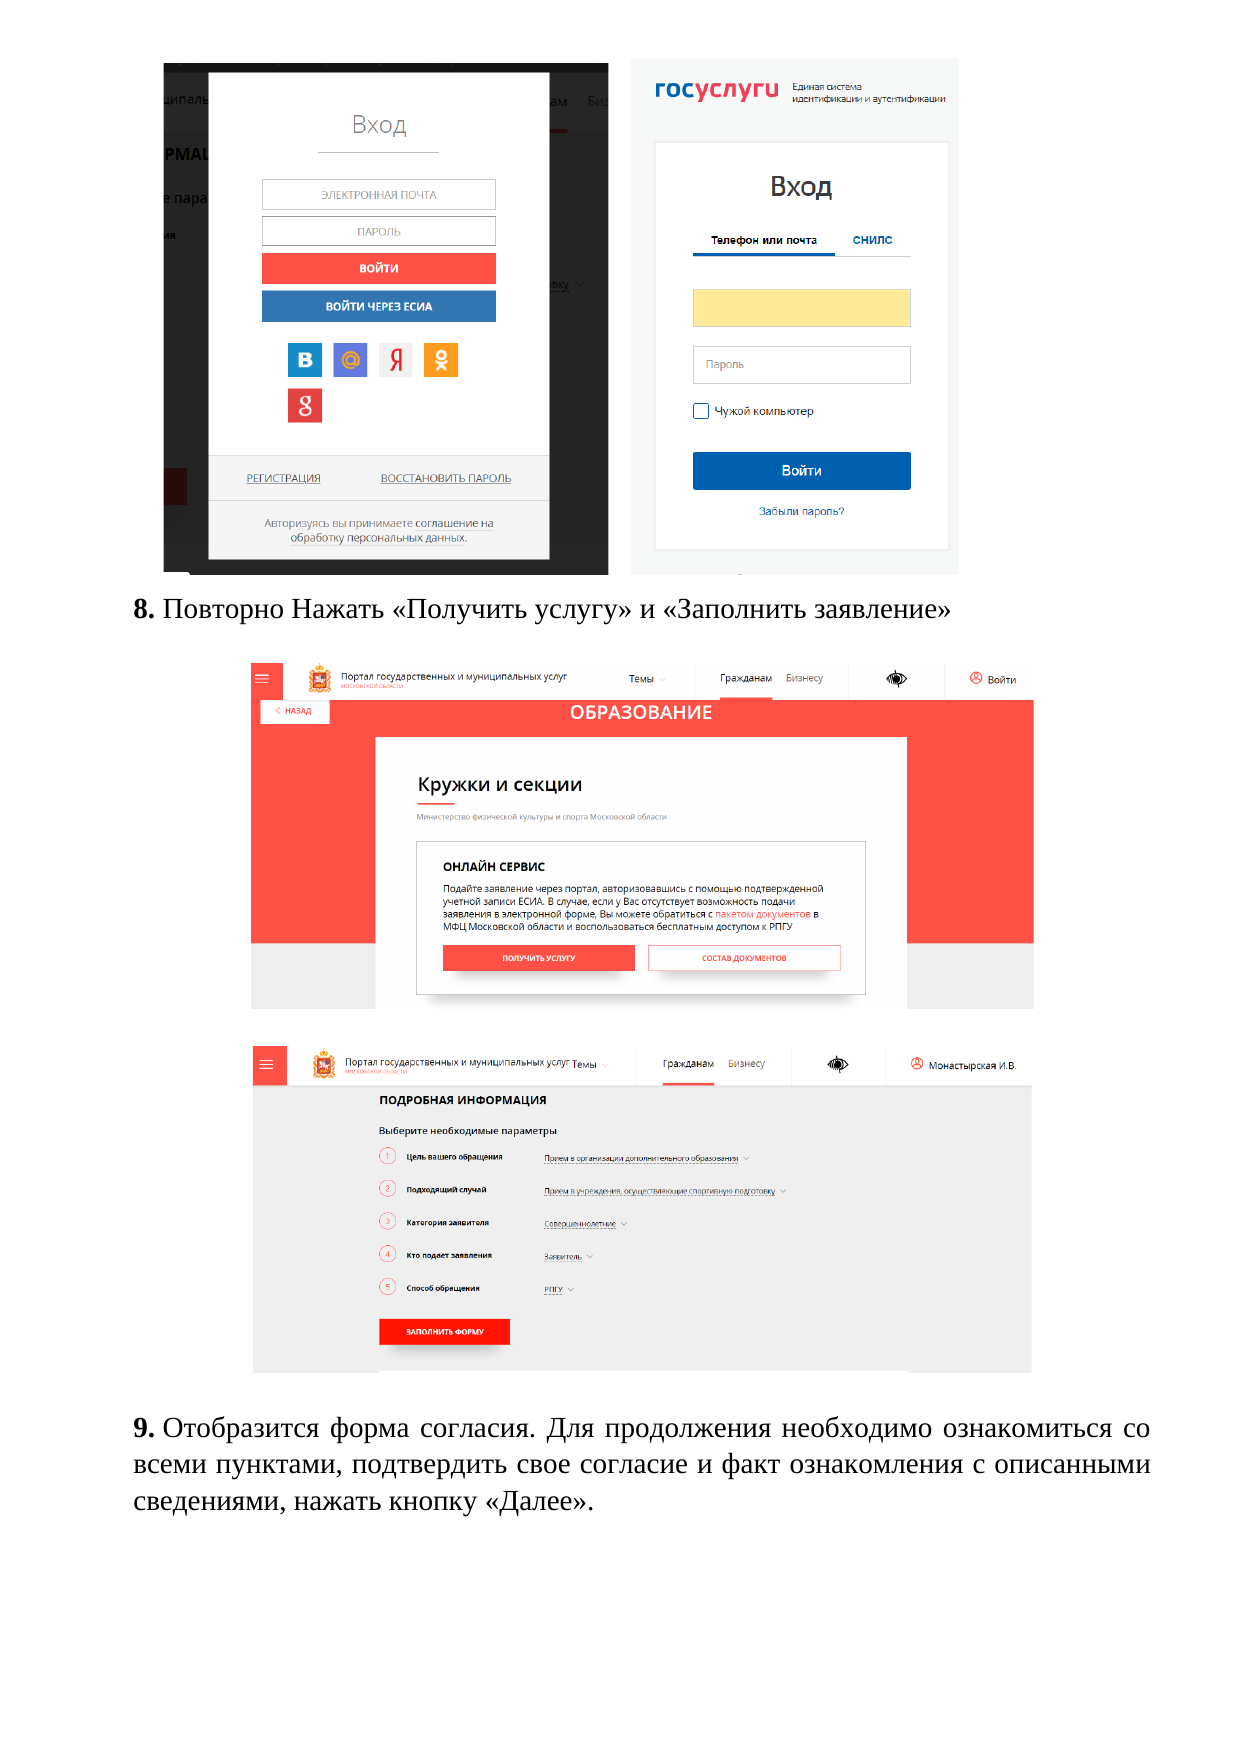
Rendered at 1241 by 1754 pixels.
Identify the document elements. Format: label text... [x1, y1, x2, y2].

picture [251, 663, 1034, 1009]
picture [630, 59, 959, 575]
picture [252, 1046, 1032, 1373]
list Отобразится форма согласия. Для продолжения необходимо ознакомиться со всеми пунктами, подтвердить свое согласие и факт ознакомления с описанными сведениями, нажать кнопку «Далее». [133, 1411, 1152, 1516]
list Повторно Нажать «Получить услугу» и «Заполнить заявление» [133, 591, 1152, 624]
picture [163, 63, 609, 575]
